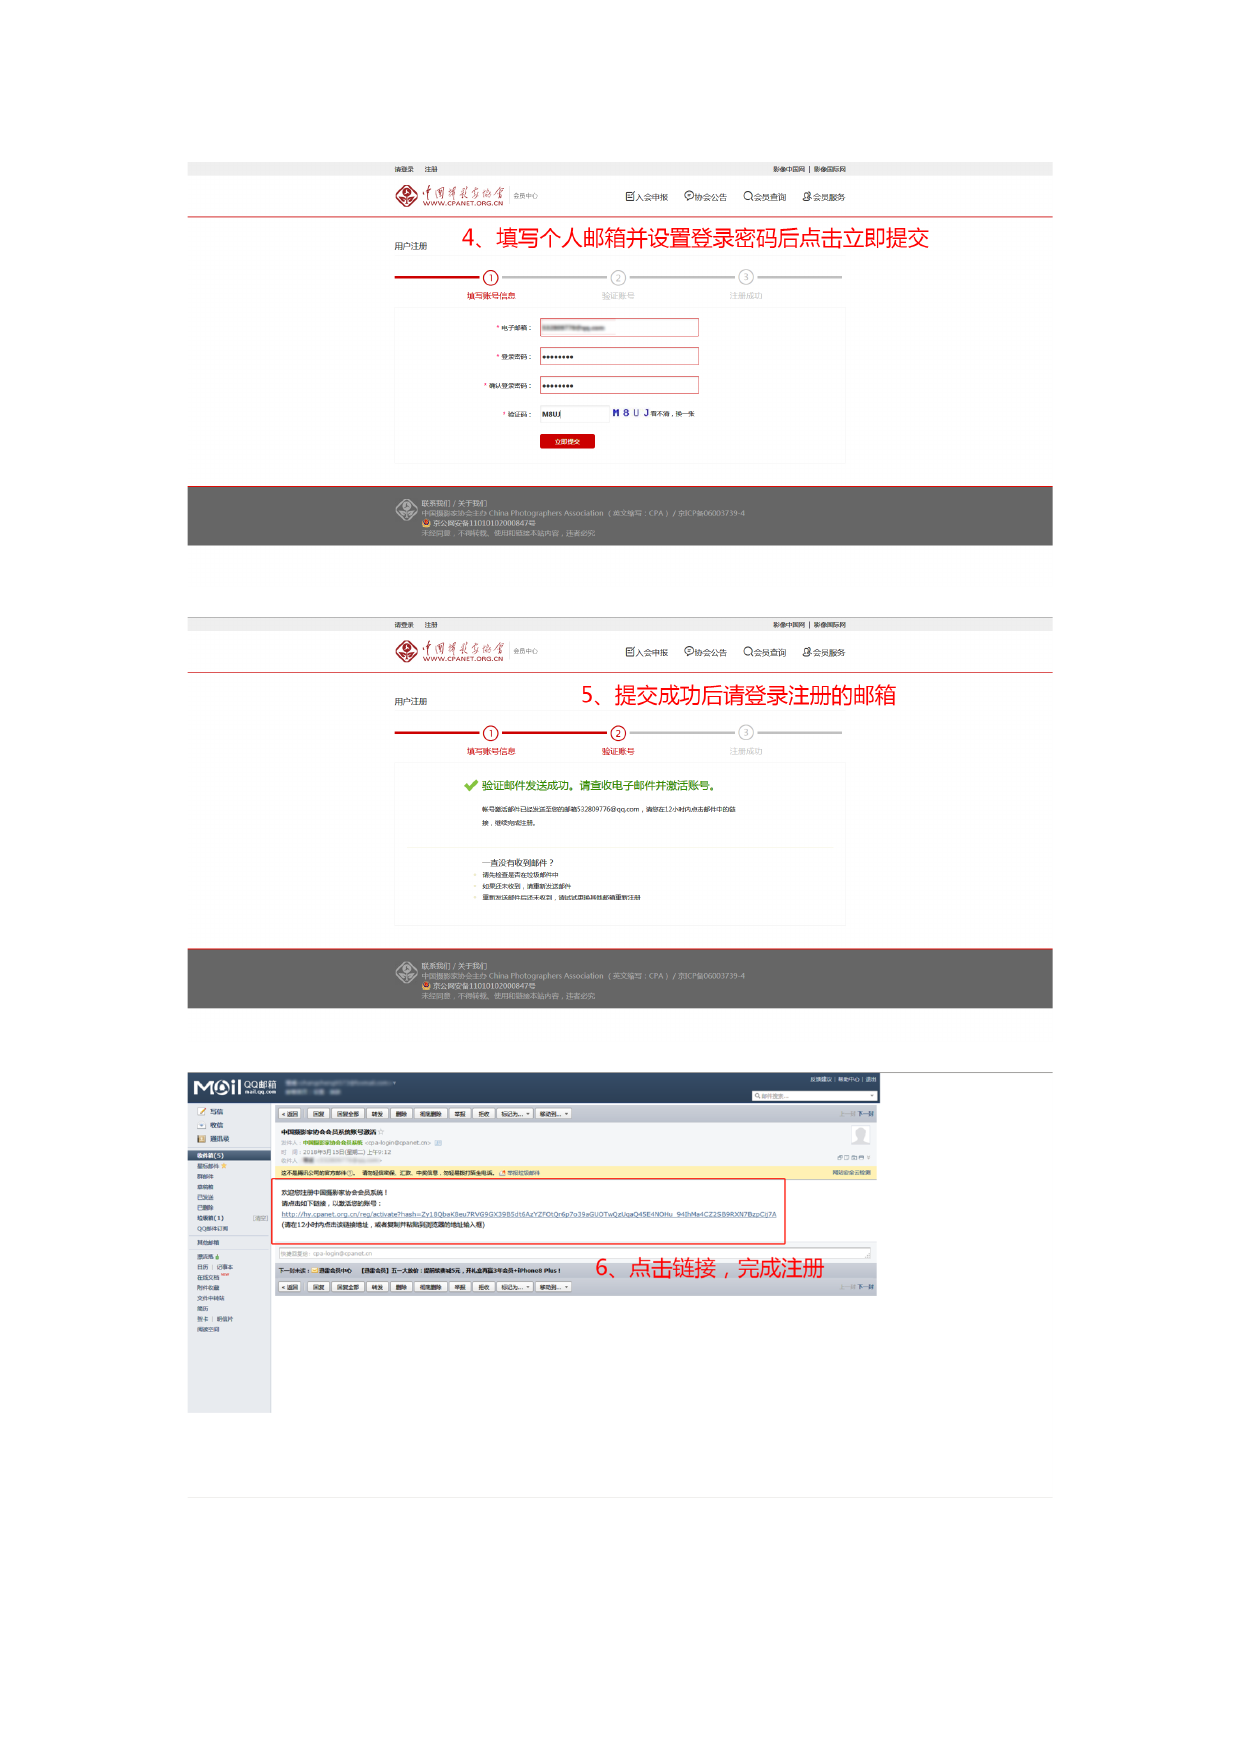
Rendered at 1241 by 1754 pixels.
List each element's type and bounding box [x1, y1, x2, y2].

picture [187, 162, 1053, 587]
picture [187, 617, 1053, 1042]
picture [187, 1072, 1053, 1498]
